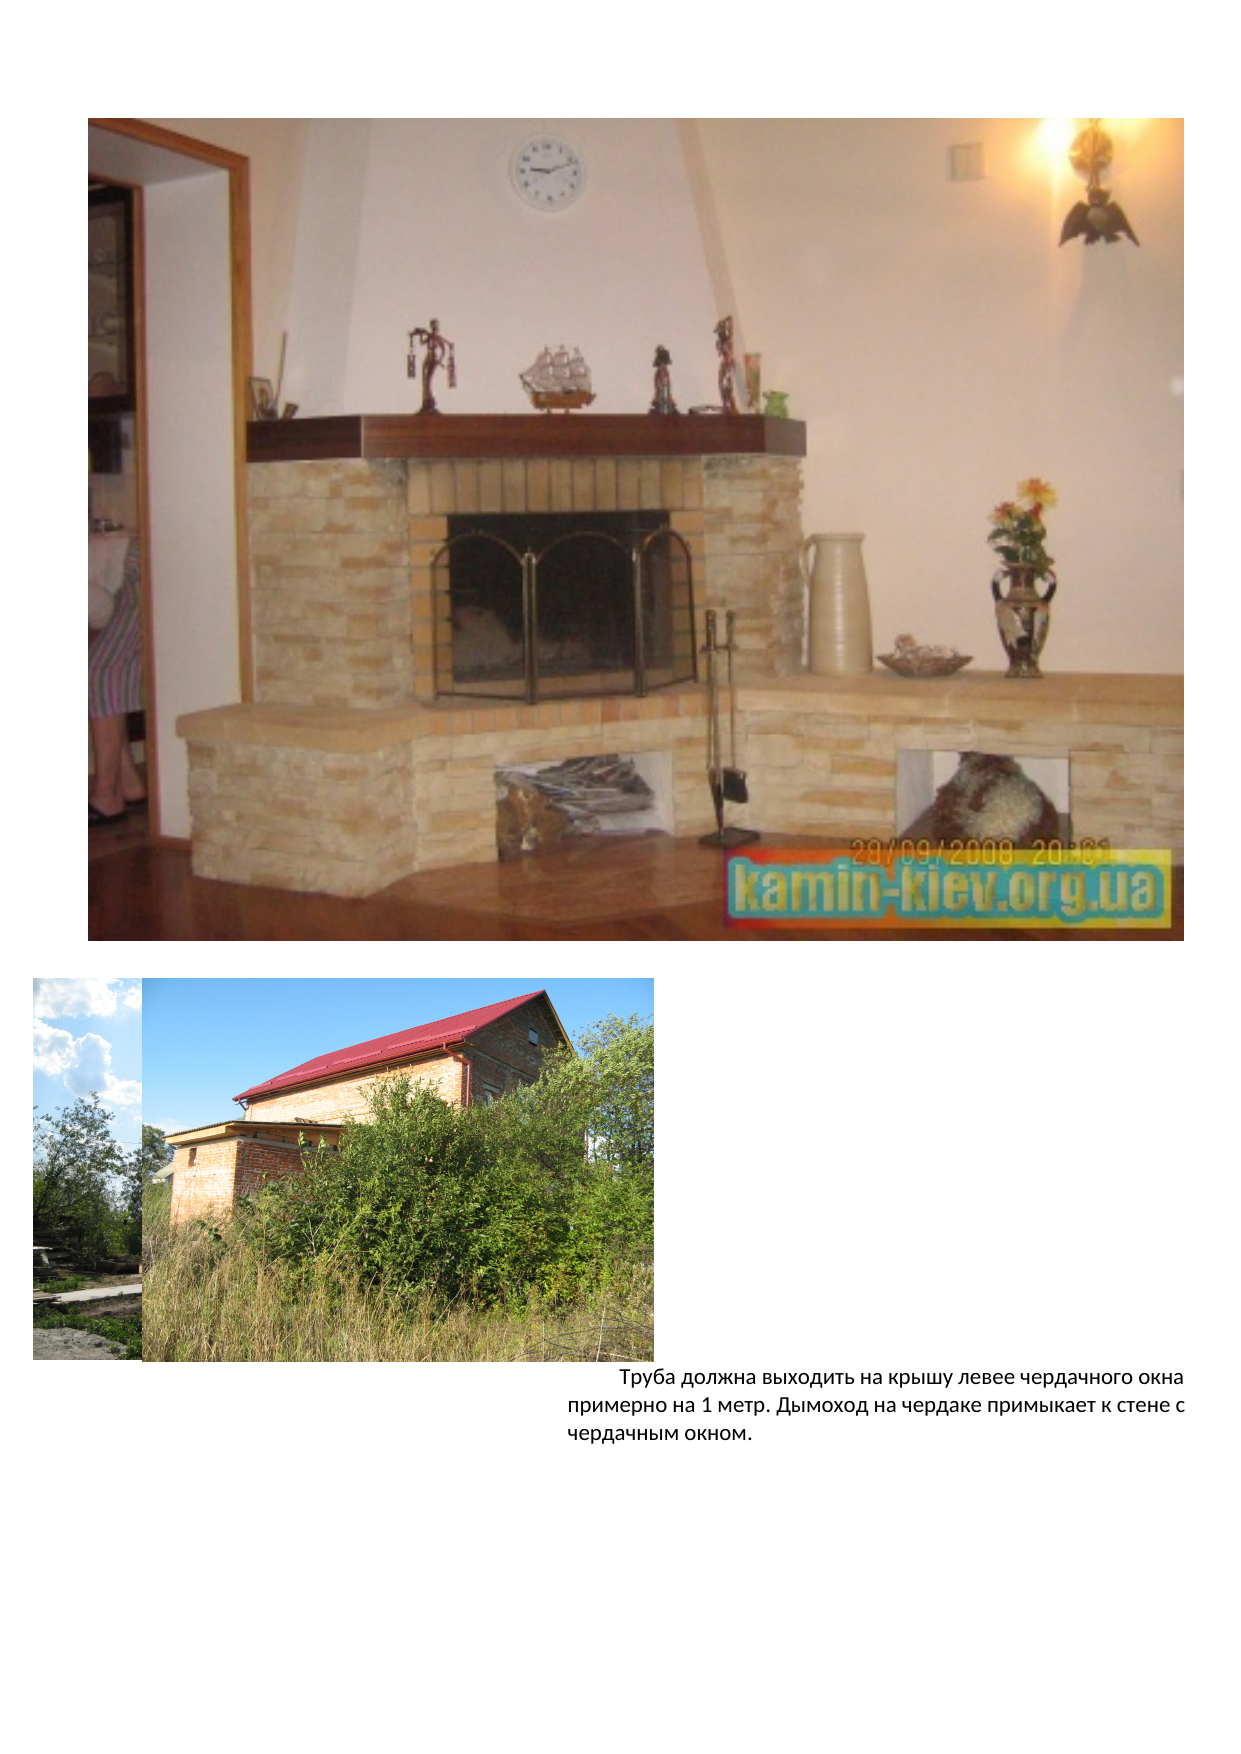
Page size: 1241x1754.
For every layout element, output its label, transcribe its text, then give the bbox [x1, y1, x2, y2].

text чердачным окном. [89, 1418, 1226, 1446]
text примерно на 1 метр. Дымоход на чердаке примыкает к стене с [89, 1390, 1226, 1418]
picture [33, 978, 654, 1362]
picture [88, 118, 1184, 941]
